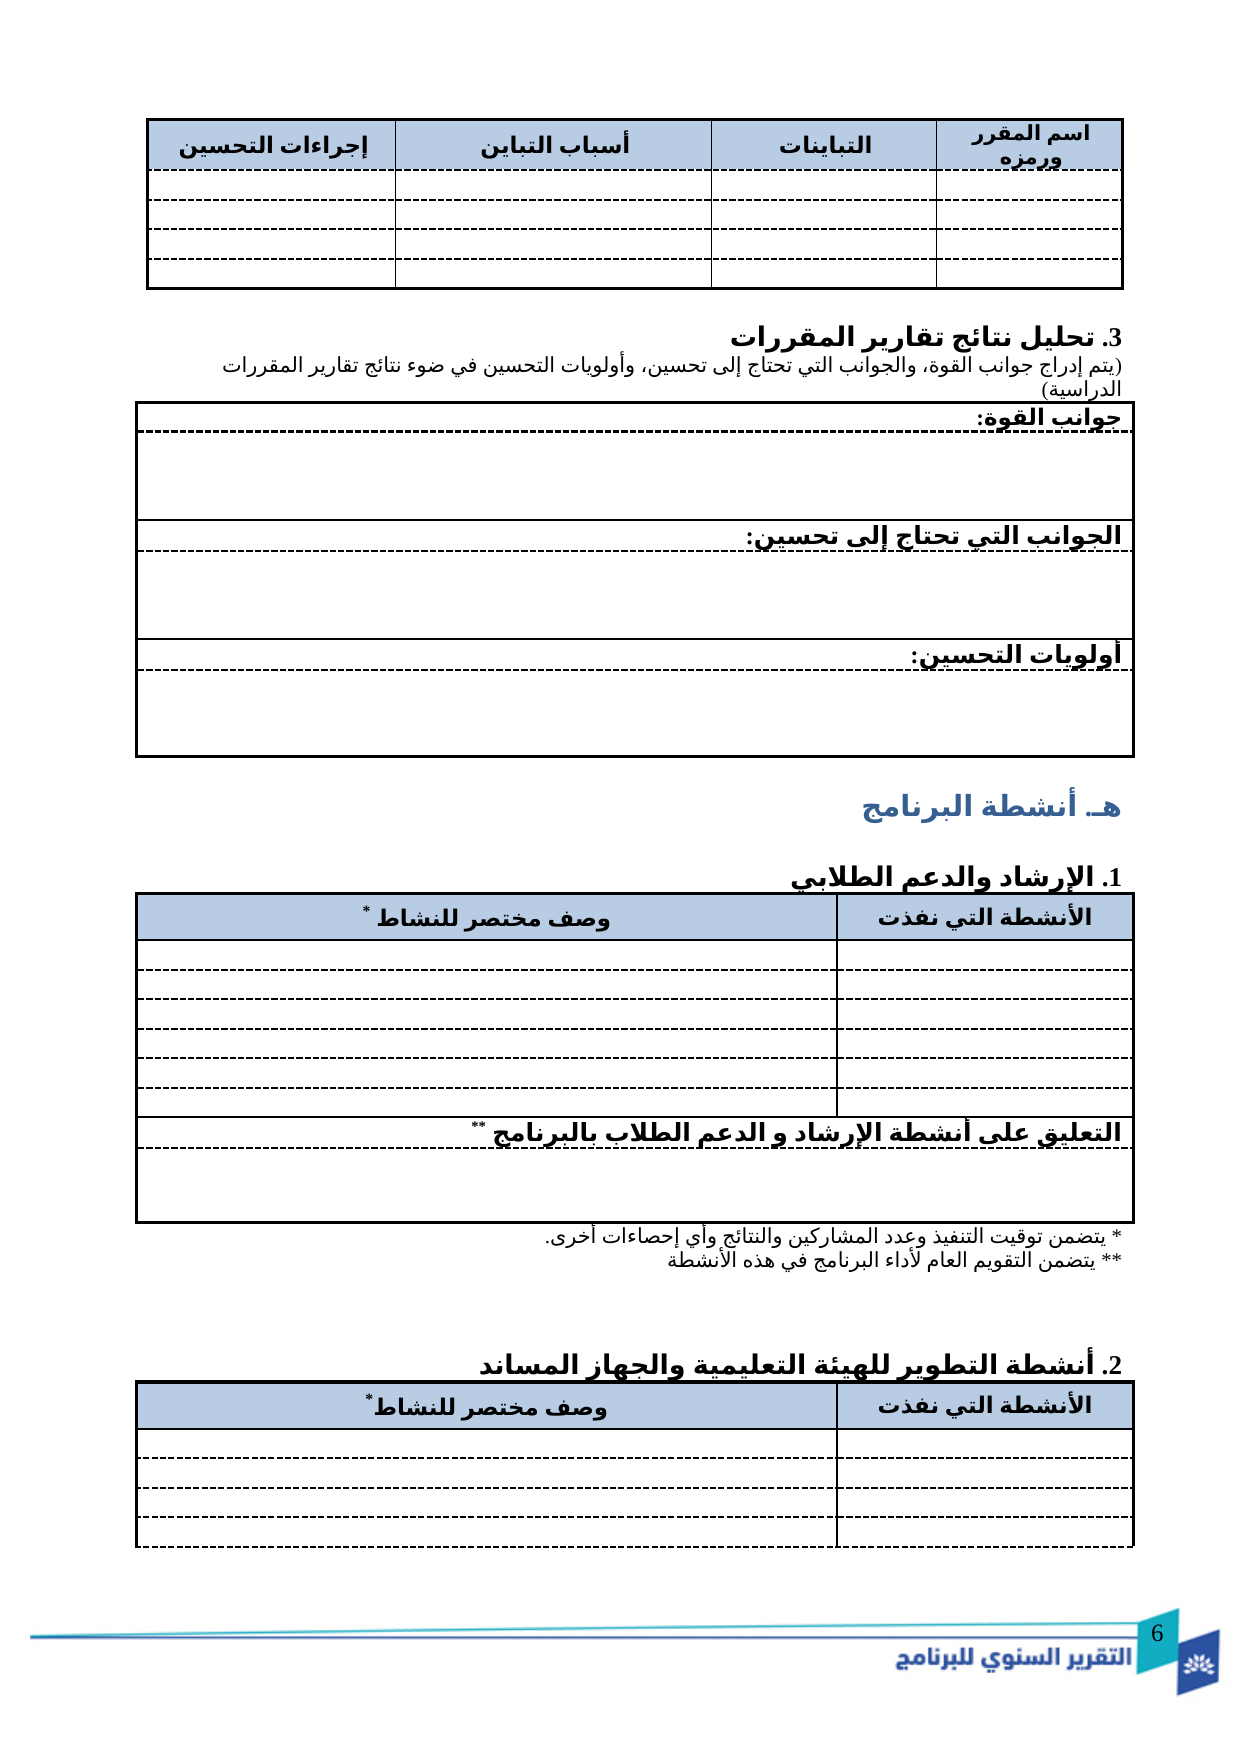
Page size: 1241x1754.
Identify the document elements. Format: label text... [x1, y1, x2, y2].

table_cell [149, 199, 395, 228]
table_cell [937, 258, 1121, 287]
table_cell [138, 1057, 836, 1087]
table_cell [138, 1087, 836, 1116]
table_cell [838, 1516, 1132, 1546]
table_header اسم المقرر ورمزه [937, 121, 1121, 169]
table_cell [138, 1028, 836, 1057]
table_cell [138, 1457, 836, 1487]
table_cell [138, 1430, 836, 1457]
table_header وصف مختصر للنشاط* [138, 1384, 836, 1428]
table_cell [838, 1430, 1132, 1457]
table_cell [937, 169, 1121, 199]
table_cell [712, 228, 936, 258]
table_cell [138, 941, 836, 969]
table_cell [838, 941, 1132, 969]
table_cell التعليق على أنشطة الإرشاد و الدعم الطلاب بالبرنامج ** [138, 1118, 1132, 1147]
table_cell [149, 228, 395, 258]
table_cell [838, 1028, 1132, 1057]
table_header جوانب القوة: [138, 404, 1132, 430]
table_cell [838, 969, 1132, 998]
table_header التباينات [712, 121, 936, 169]
table_cell [838, 1457, 1132, 1487]
text ** يتضمن التقويم العام لأداء البرنامج في هذه الأنشطة [148, 1248, 1122, 1272]
text (يتم إدراج جوانب القوة، والجوانب التي تحتاج إلى تحسين، وأولويات التحسين في ضوء نتائج تقارير المقررات الدراسية) [148, 353, 1122, 401]
table_cell [838, 998, 1132, 1028]
table_header إجراءات التحسين [149, 121, 395, 169]
table_cell [937, 199, 1121, 228]
picture [30, 1588, 1230, 1714]
table_cell [149, 169, 395, 199]
table_cell [138, 1516, 836, 1546]
table_cell [138, 998, 836, 1028]
table_header الأنشطة التي نفذت [838, 895, 1132, 939]
text * يتضمن توقيت التنفيذ وعدد المشاركين والنتائج وأي إحصاءات أخرى. [148, 1224, 1122, 1248]
table_header أسباب التباين [396, 121, 711, 169]
table_cell [138, 1487, 836, 1516]
table_cell أولويات التحسين: [138, 640, 1132, 669]
table_cell [838, 1487, 1132, 1516]
subtitle 3. تحليل نتائج تقارير المقررات [148, 322, 1122, 353]
table_cell [712, 169, 936, 199]
table_cell [838, 1087, 1132, 1116]
subtitle 2. أنشطة التطوير للهيئة التعليمية والجهاز المساند [148, 1349, 1122, 1380]
table_cell [138, 1147, 1132, 1221]
table_header الأنشطة التي نفذت [838, 1384, 1132, 1428]
table_cell [712, 199, 936, 228]
table_cell [712, 258, 936, 287]
table_cell [396, 169, 711, 199]
table_cell [138, 550, 1132, 638]
table_cell [149, 258, 395, 287]
table_cell [138, 969, 836, 998]
table_header وصف مختصر للنشاط * [138, 895, 836, 939]
table_cell [396, 258, 711, 287]
table_cell [396, 228, 711, 258]
table_cell الجوانب التي تحتاج إلى تحسين: [138, 521, 1132, 549]
table_cell [937, 228, 1121, 258]
subtitle هـ. أنشطة البرنامج [148, 789, 1122, 822]
table_cell [138, 430, 1132, 519]
subtitle 1. الإرشاد والدعم الطلابي [148, 861, 1122, 892]
table_cell [396, 199, 711, 228]
table_cell [138, 669, 1132, 754]
table_cell [838, 1057, 1132, 1087]
